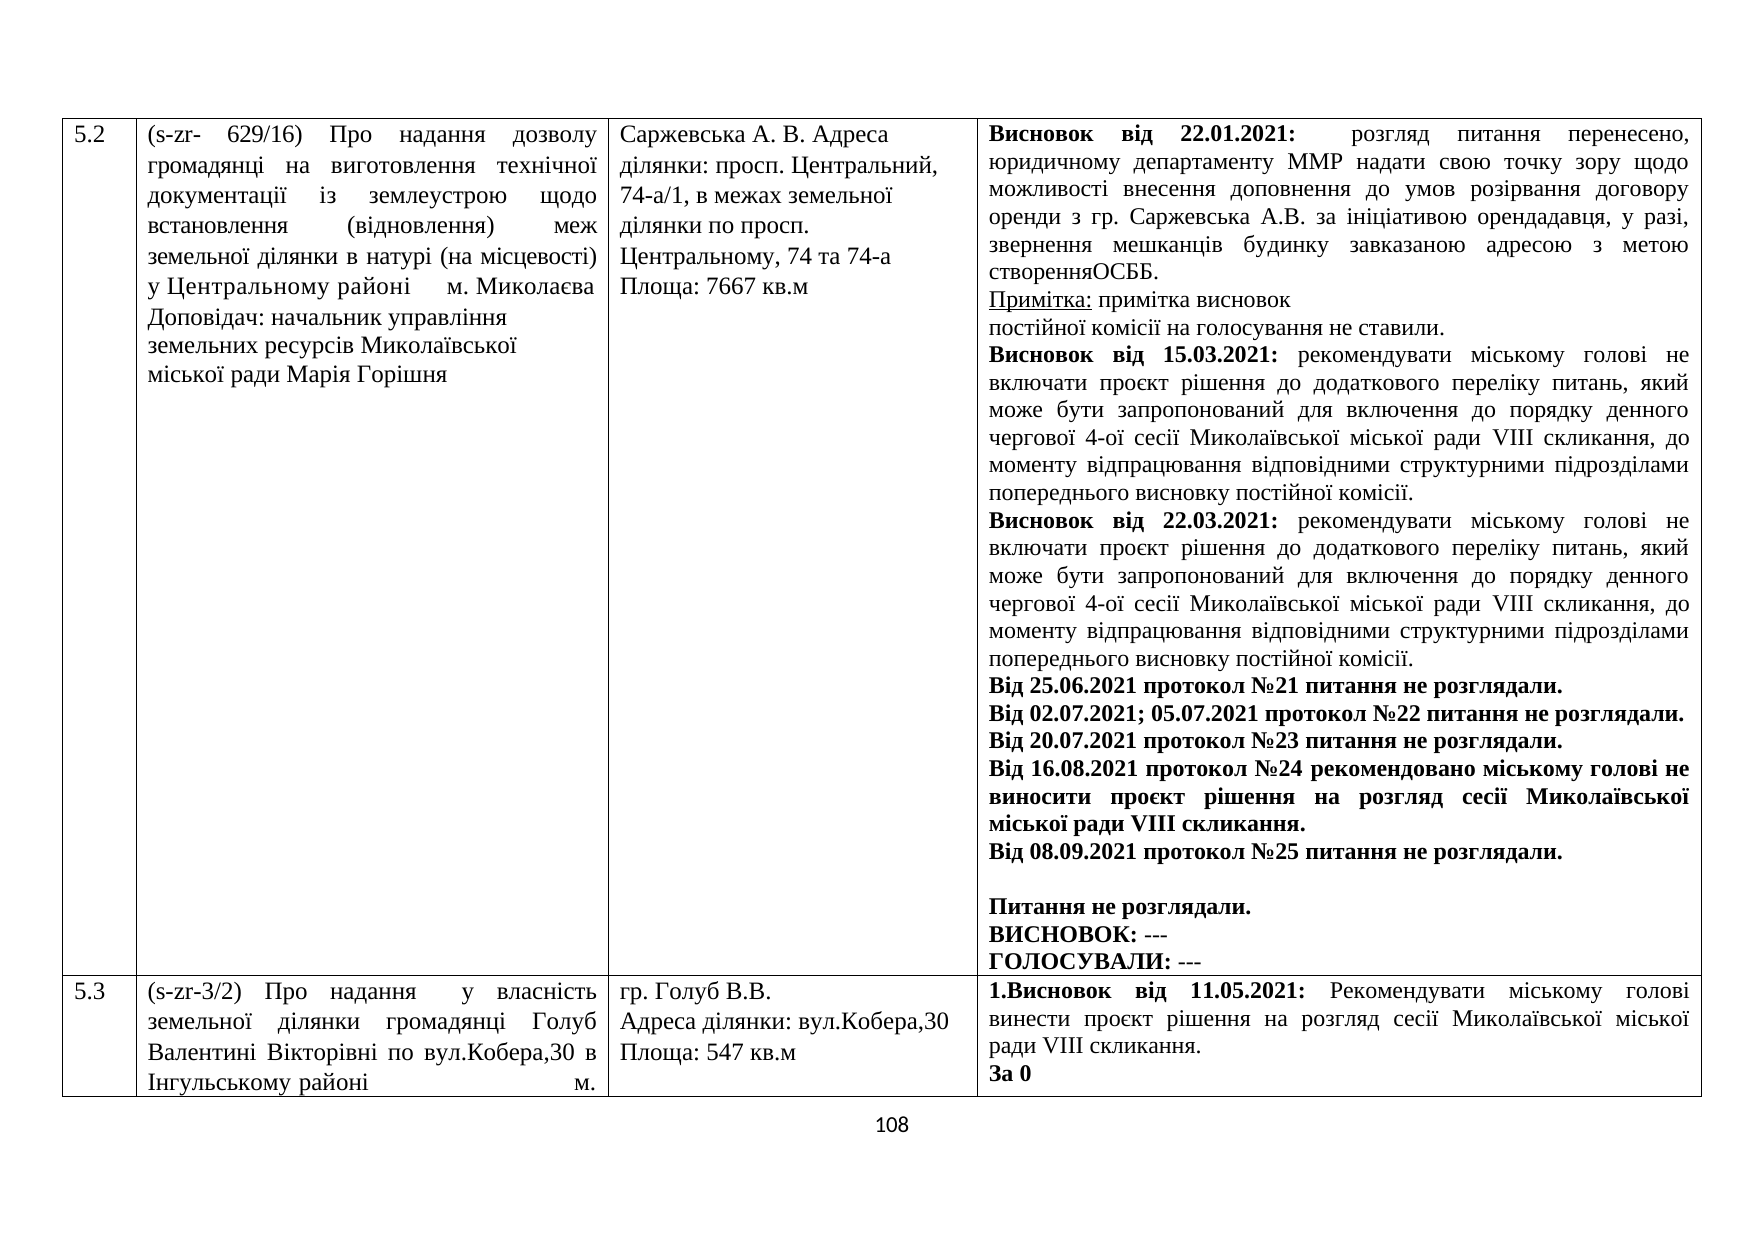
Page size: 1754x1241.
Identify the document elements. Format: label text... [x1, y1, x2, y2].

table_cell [137, 976, 608, 1096]
table_cell 5.3 [63, 976, 136, 1096]
table_cell Висновок від 22.01.2021: розгляд питання перенесено, юридичному департаменту ММР надати свою точку зору щодо можливості внесення доповнення до умов розірвання договору оренди з гр. Саржевська А.В. за ініціативою орендадавця, у разі, звернення мешканців будинку завказаною адресою з метою створенняОСББ. Примітка: примітка висновок постійної комісії на голосування не ставили. Висновок від 15.03.2021: рекомендувати міському голові не включати проєкт рішення до додаткового переліку питань, який може бути запропонований для включення до порядку денного чергової 4-ої сесії Миколаївської міської ради VIII скликання, до моменту відпрацювання відповідними структурними підрозділами попереднього висновку постійної комісії. Висновок від 22.03.2021: рекомендувати міському голові не включати проєкт рішення до додаткового переліку питань, який може бути запропонований для включення до порядку денного чергової 4-ої сесії Миколаївської міської ради VIII скликання, до моменту відпрацювання відповідними структурними підрозділами попереднього висновку постійної комісії. Від 25.06.2021 протокол №21 питання не розглядали. Від 02.07.2021; 05.07.2021 протокол №22 питання не розглядали. Від 20.07.2021 протокол №23 питання не розглядали. Від 16.08.2021 протокол №24 рекомендовано міському голові не виносити проєкт рішення на розгляд сесії Миколаївської міської ради VIII скликання. Від 08.09.2021 протокол №25 питання не розглядали. Питання не розглядали. ВИСНОВОК: --- ГОЛОСУВАЛИ: --- [978, 119, 1701, 975]
table_cell Саржевська А. В. Адреса ділянки: просп. Центральний, 74-а/1, в межах земельної ділянки по просп. Центральному, 74 та 74-а Площа: 7667 кв.м [609, 119, 977, 975]
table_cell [609, 976, 977, 1096]
table_cell (s-zr- 629/16) Про надання дозволу громадянці на виготовлення технічної документації із землеустрою щодо встановлення (відновлення) меж земельної ділянки в натурі (на місцевості) у Центральному районі м. Миколаєва Доповідач: начальник управління земельних ресурсів Миколаївської міської ради Марія Горішня [137, 119, 608, 975]
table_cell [978, 976, 1701, 1096]
table_cell 5.2 [63, 119, 136, 975]
